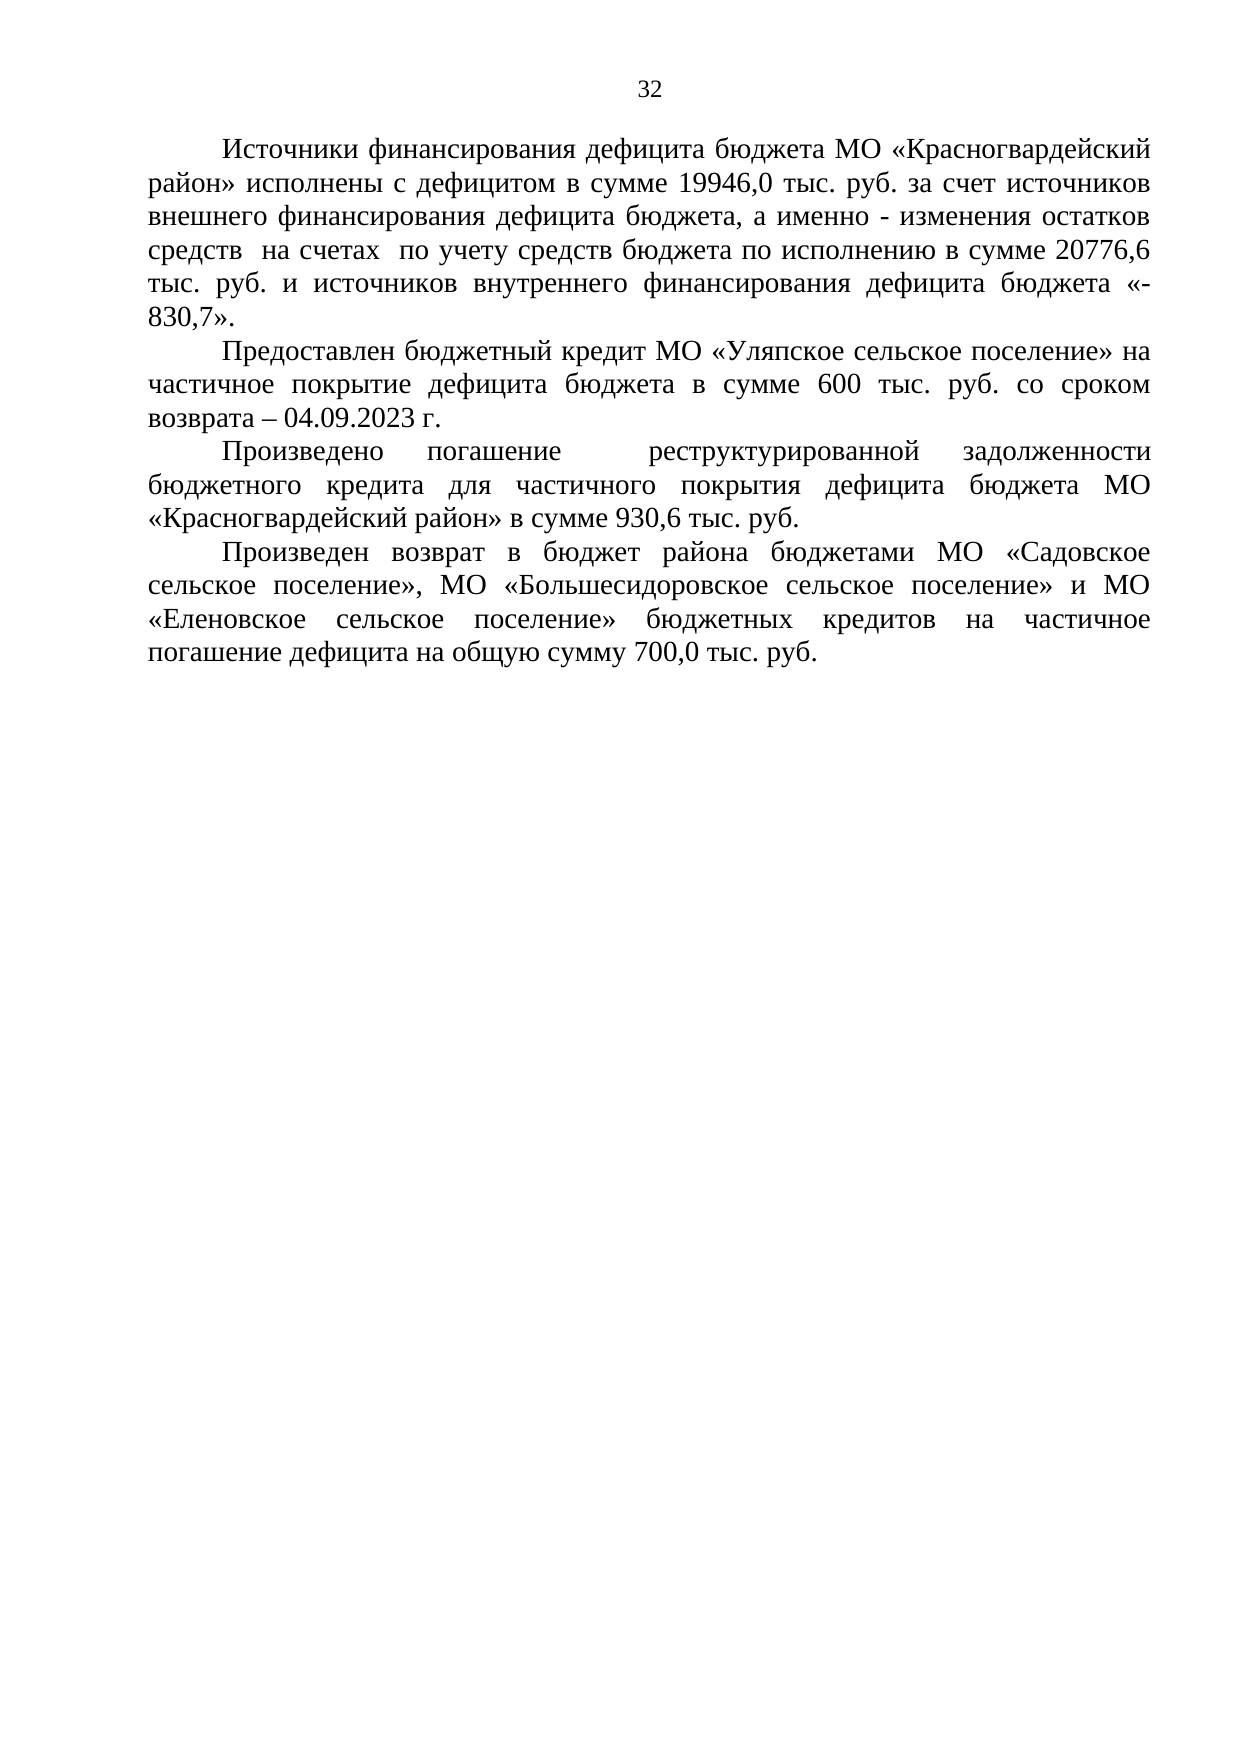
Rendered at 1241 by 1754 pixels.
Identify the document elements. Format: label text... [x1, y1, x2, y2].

text Предоставлен бюджетный кредит МО «Уляпское сельское поселение» на частичное покрытие дефицита бюджета в сумме 600 тыс. руб. со сроком возврата – 04.09.2023 г. [148, 333, 1152, 433]
text Источники финансирования дефицита бюджета МО «Красногвардейский район» исполнены с дефицитом в сумме 19946,0 тыс. руб. за счет источников внешнего финансирования дефицита бюджета, а именно - изменения остатков средств на счетах по учету средств бюджета по исполнению в сумме 20776,6 тыс. руб. и источников внутреннего финансирования дефицита бюджета «-830,7». [148, 131, 1152, 333]
text Произведен возврат в бюджет района бюджетами МО «Садовское сельское поселение», МО «Большесидоровское сельское поселение» и МО «Еленовское сельское поселение» бюджетных кредитов на частичное погашение дефицита на общую сумму 700,0 тыс. руб. [148, 534, 1152, 668]
text Произведено погашение реструктурированной задолженности бюджетного кредита для частичного покрытия дефицита бюджета МО «Красногвардейский район» в сумме 930,6 тыс. руб. [148, 433, 1152, 534]
